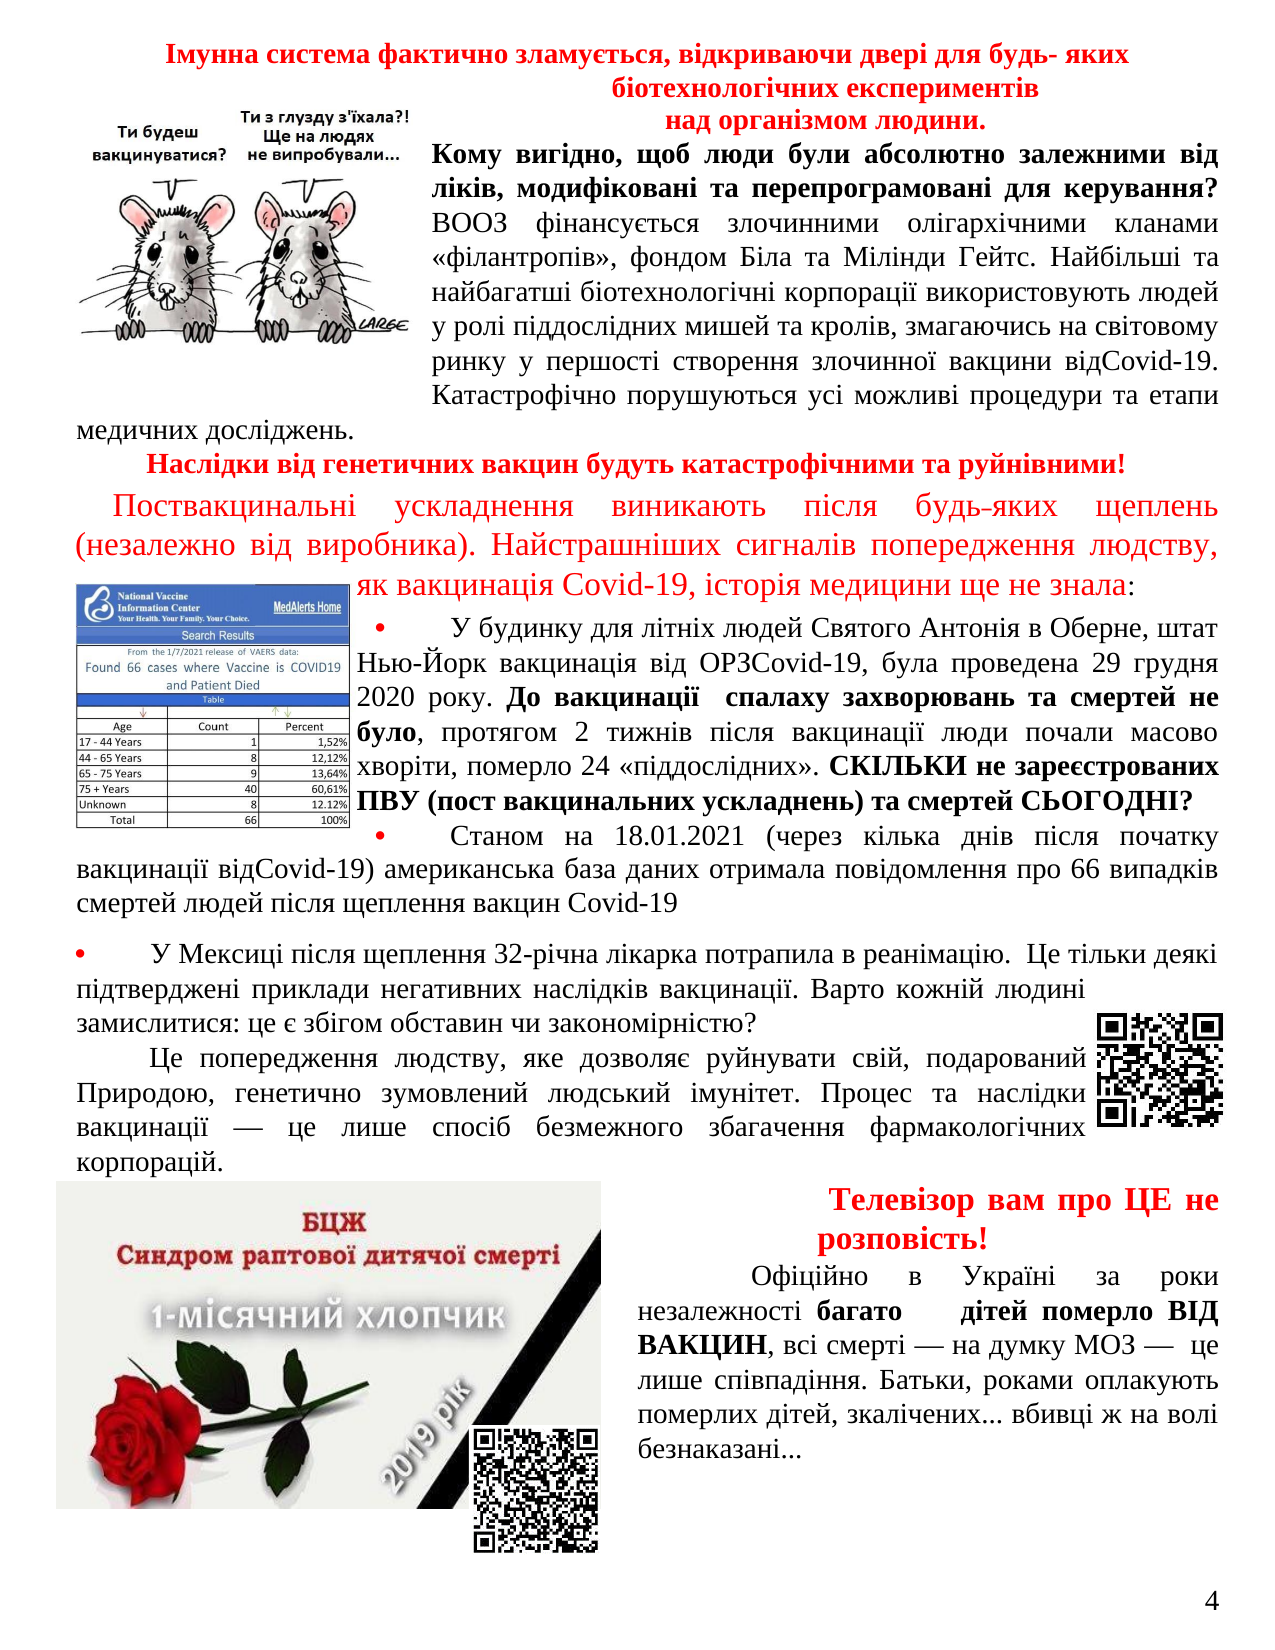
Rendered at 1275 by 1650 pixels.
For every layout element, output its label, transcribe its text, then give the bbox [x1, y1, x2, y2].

list Станом на 18.01.2021 (через кілька днів після початку вакцинації відCovid-19) американська база даних отримала повідомлення про 66 випадків смертей людей після щеплення вакцин Covid-19 [75, 818, 1219, 918]
text Імунна система фактично зламується, відкриваючи двері для будь- яких біотехнологічних експериментів [75, 37, 1219, 103]
text над організмом людини. [432, 103, 1219, 136]
text Наслідки від генетичних вакцин будуть катастрофічними та руйнівними! [67, 446, 1206, 480]
text Телевізор вам про ЦЕ не розповість! [291, 1179, 1219, 1257]
picture [1087, 1004, 1232, 1135]
picture [75, 101, 432, 382]
list У будинку для літніх людей Святого Антонія в Оберне, штат Нью-Йорк вакцинація від ОРЗCovid-19, була проведена 29 грудня 2020 року. До вакцинації спалаху захворювань та смертей не було, протягом 2 тижнів після вакцинації люди почали масово хворіти, померло 24 «піддослідних». СКІЛЬКИ не зареєстрованих ПВУ (пост вакцинальних ускладнень) та смертей СЬОГОДНІ? [357, 610, 1219, 816]
text Поствакцинальні ускладнення виникають після будь˗яких щеплень (незалежно від виробника). Найстрашніших сигналів попередження людству, як вакцинація Covid-19, історія медицини ще не знала: [75, 485, 1219, 602]
text Кому вигідно, щоб люди були абсолютно залежними від ліків, модифіковані та перепрограмовані для керування? ВООЗ фінансується злочинними олігархічними кланами «філантропів», фондом Біла та Мілінди Гейтс. Найбільші та найбагатші біотехнологічні корпорації використовують людей у ролі піддослідних мишей та кролів, змагаючись на світовому ринку у першості створення злочинної вакцини відCovid-19. Катастрофічно порушуються усі можливі процедури та етапи медичних досліджень. [75, 136, 1219, 445]
text Це попередження людству, яке дозволяє руйнувати свій, подарований Природою, генетично зумовлений людський імунітет. Процес та наслідки вакцинації — це лише спосіб безмежного збагачення фармакологічних корпорацій. [76, 1041, 1219, 1178]
text Офіційно в Україні за роки незалежності багато дітей померло ВІД ВАКЦИН, всі смерті — на думку МОЗ — це лише співпадіння. Батьки, роками оплакують померлих дітей, зкалічених... вбивці ж на волі безнаказані... [601, 1258, 1219, 1464]
list У Мексиці після щеплення 32-річна лікарка потрапила в реанімацію. Це тільки деякі підтверджені приклади негативних наслідків вакцинації. Варто кожній людині замислитися: це є збігом обставин чи закономірністю? [75, 937, 1219, 1039]
picture [56, 1181, 601, 1557]
picture [75, 583, 357, 829]
